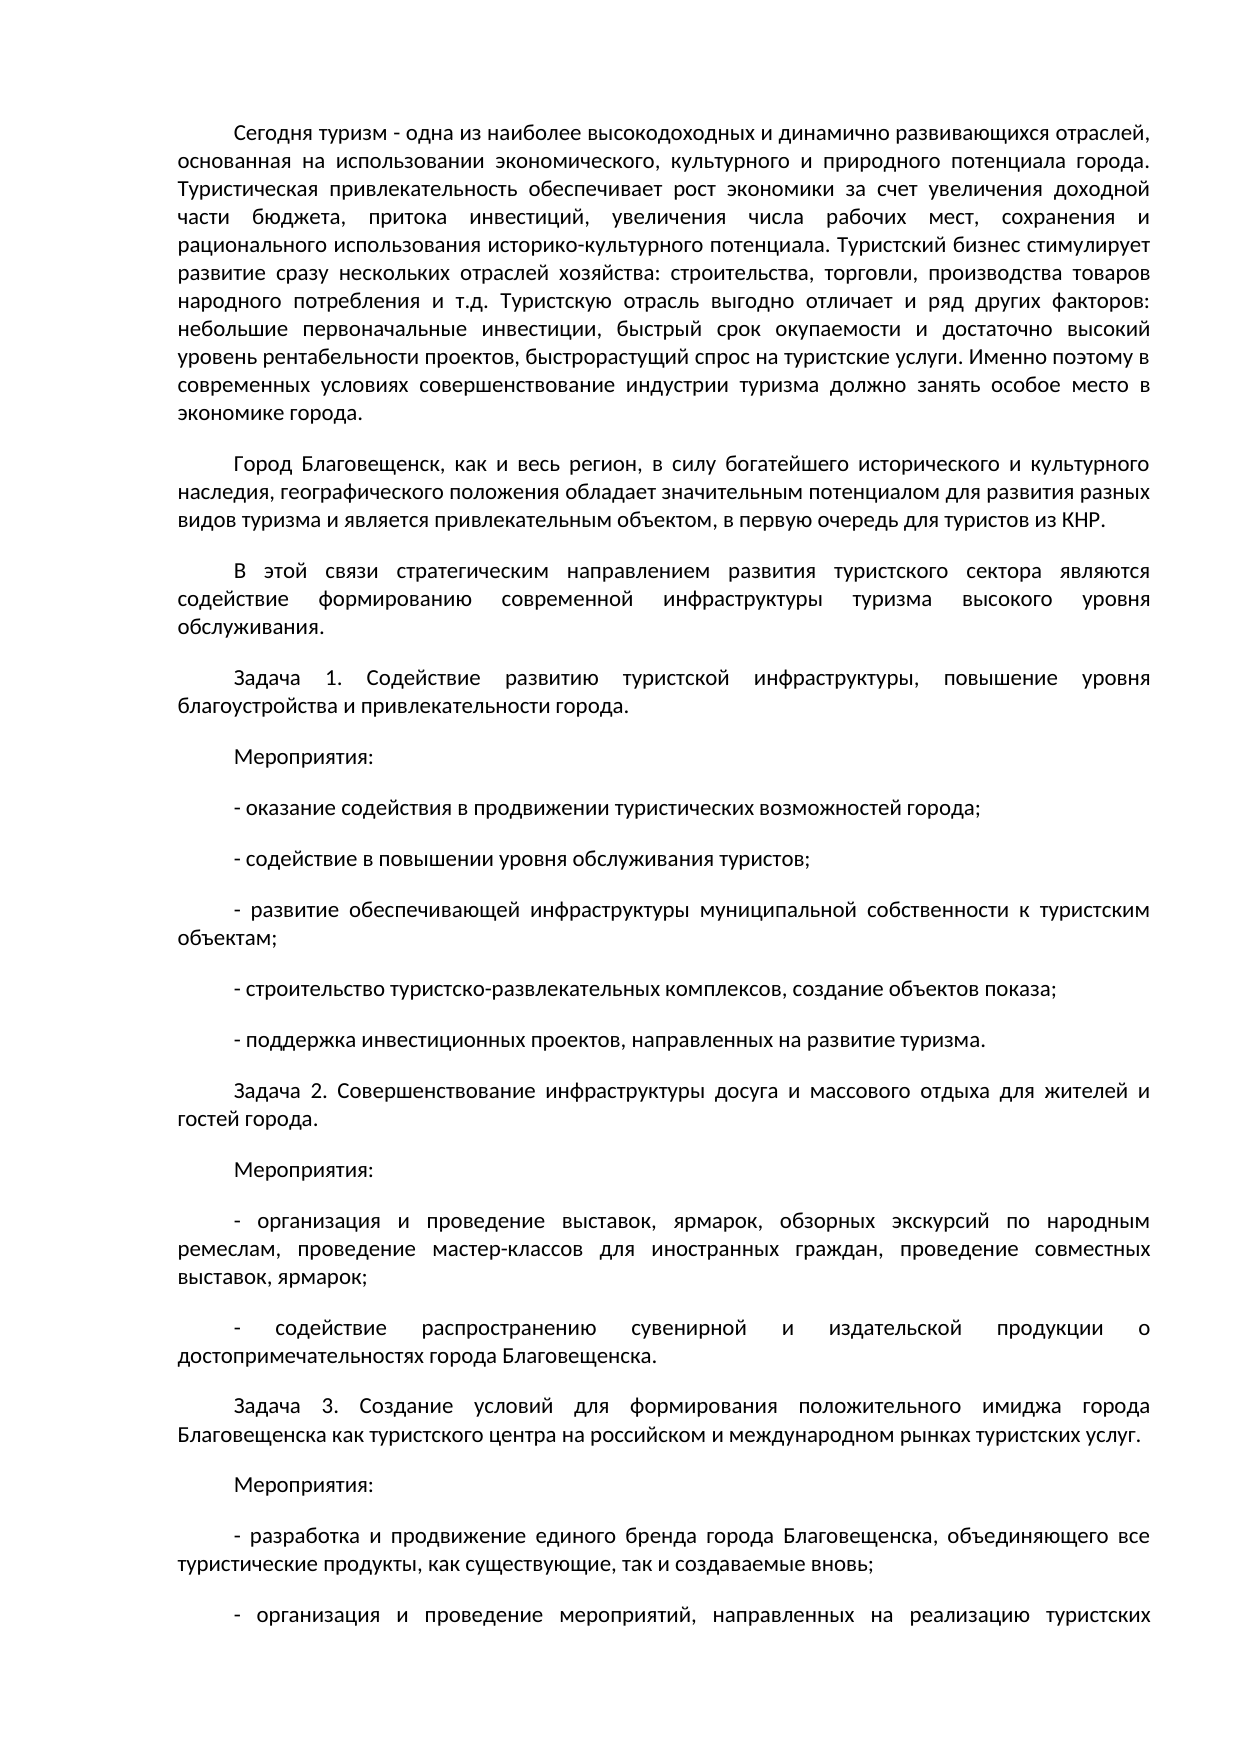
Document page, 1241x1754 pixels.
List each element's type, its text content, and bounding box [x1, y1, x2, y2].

text - разработка и продвижение единого бренда города Благовещенска, объединяющего все туристические продукты, как существующие, так и создаваемые вновь; [177, 1522, 1152, 1578]
text Мероприятия: [177, 1155, 1152, 1183]
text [177, 1601, 1152, 1628]
text - содействие распространению сувенирной и издательской продукции о достопримечательностях города Благовещенска. [177, 1313, 1152, 1369]
text В этой связи стратегическим направлением развития туристского сектора являются содействие формированию современной инфраструктуры туризма высокого уровня обслуживания. [177, 556, 1152, 640]
text - развитие обеспечивающей инфраструктуры муниципальной собственности к туристским объектам; [177, 895, 1152, 951]
text - организация и проведение выставок, ярмарок, обзорных экскурсий по народным ремеслам, проведение мастер-классов для иностранных граждан, проведение совместных выставок, ярмарок; [177, 1206, 1152, 1290]
text Задача 1. Содействие развитию туристской инфраструктуры, повышение уровня благоустройства и привлекательности города. [177, 663, 1152, 719]
text - поддержка инвестиционных проектов, направленных на развитие туризма. [177, 1025, 1152, 1053]
text Город Благовещенск, как и весь регион, в силу богатейшего исторического и культурного наследия, географического положения обладает значительным потенциалом для развития разных видов туризма и является привлекательным объектом, в первую очередь для туристов из КНР. [177, 449, 1152, 533]
text - содействие в повышении уровня обслуживания туристов; [177, 844, 1152, 872]
text Мероприятия: [177, 1471, 1152, 1499]
text - оказание содействия в продвижении туристических возможностей города; [177, 793, 1152, 821]
text Мероприятия: [177, 742, 1152, 770]
text - строительство туристско-развлекательных комплексов, создание объектов показа; [177, 974, 1152, 1002]
text Сегодня туризм - одна из наиболее высокодоходных и динамично развивающихся отраслей, основанная на использовании экономического, культурного и природного потенциала города. Туристическая привлекательность обеспечивает рост экономики за счет увеличения доходной части бюджета, притока инвестиций, увеличения числа рабочих мест, сохранения и рационального использования историко-культурного потенциала. Туристский бизнес стимулирует развитие сразу нескольких отраслей хозяйства: строительства, торговли, производства товаров народного потребления и т.д. Туристскую отрасль выгодно отличает и ряд других факторов: небольшие первоначальные инвестиции, быстрый срок окупаемости и достаточно высокий уровень рентабельности проектов, быстрорастущий спрос на туристские услуги. Именно поэтому в современных условиях совершенствование индустрии туризма должно занять особое место в экономике города. [177, 118, 1152, 426]
text Задача 2. Совершенствование инфраструктуры досуга и массового отдыха для жителей и гостей города. [177, 1076, 1152, 1132]
text Задача 3. Создание условий для формирования положительного имиджа города Благовещенска как туристского центра на российском и международном рынках туристских услуг. [177, 1392, 1152, 1448]
